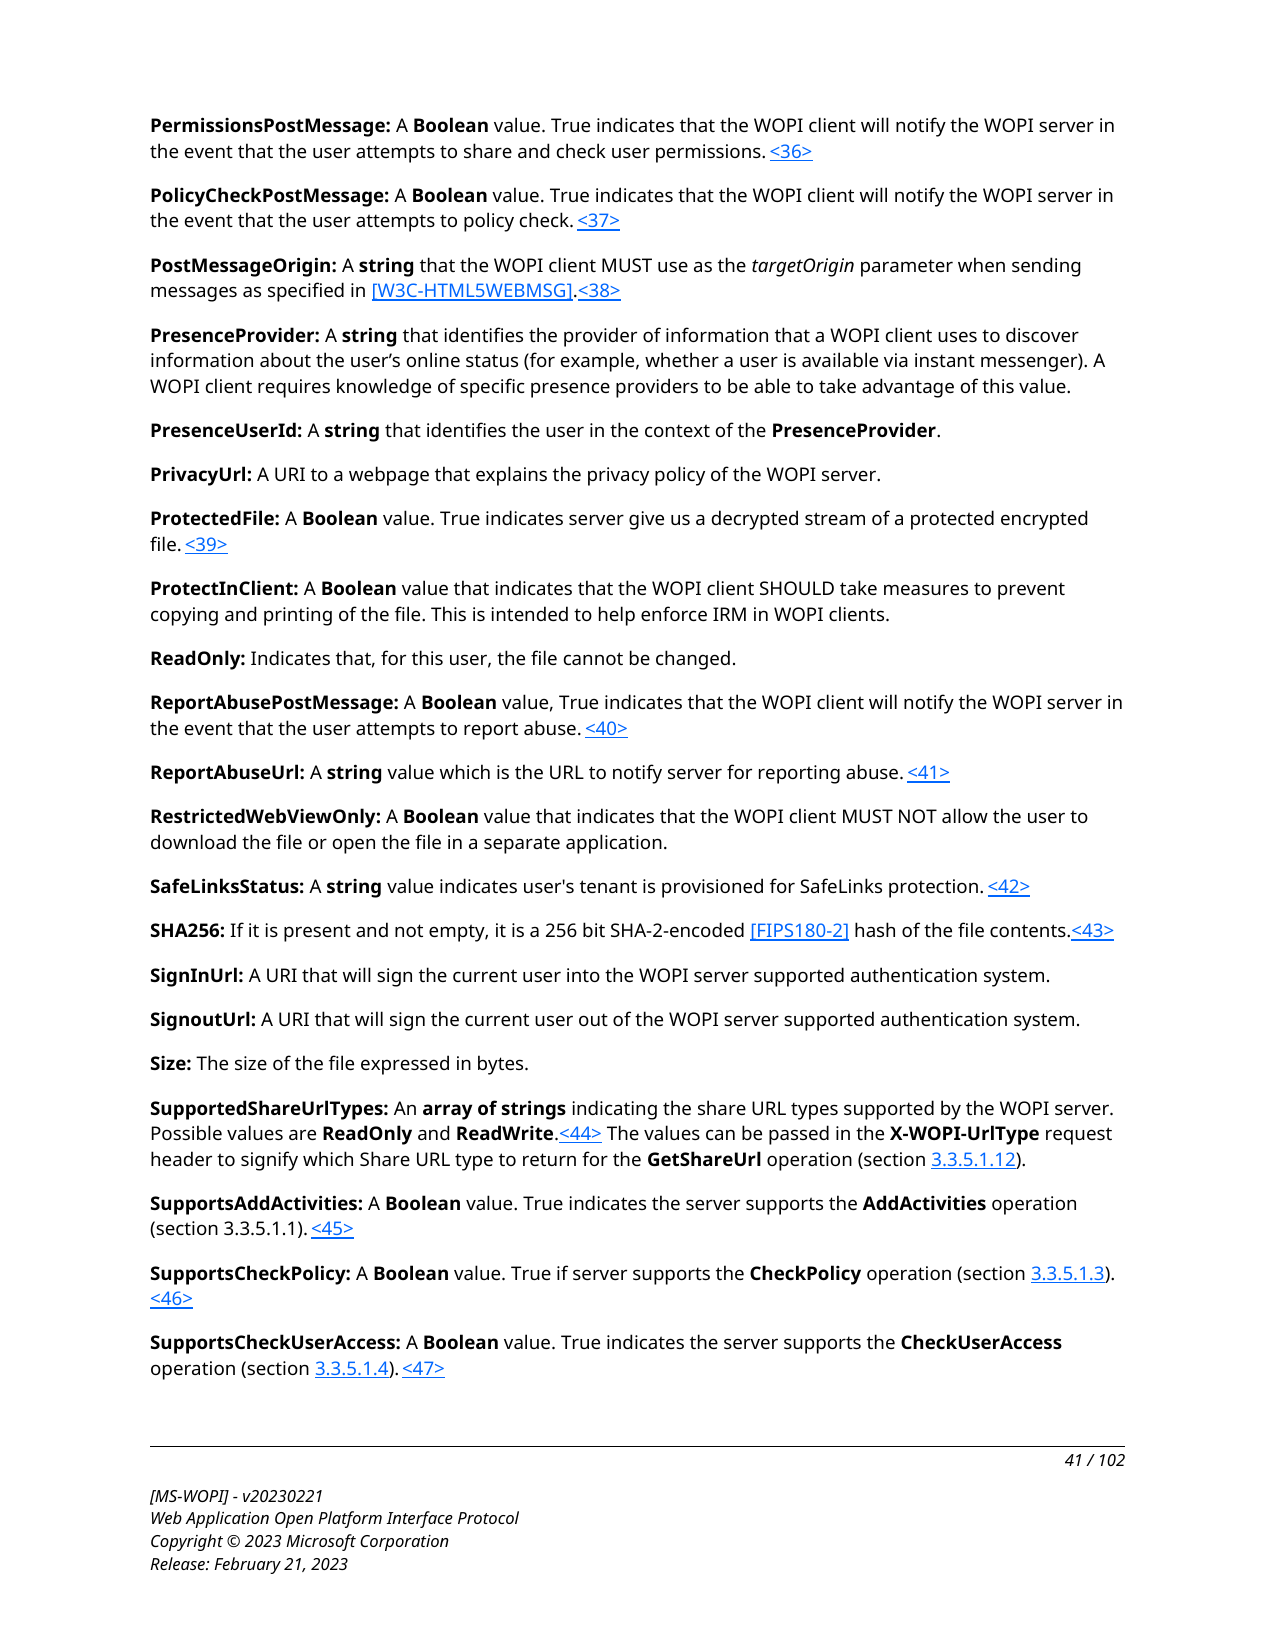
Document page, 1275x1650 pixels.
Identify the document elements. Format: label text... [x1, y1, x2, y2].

text PostMessageOrigin: A string that the WOPI client MUST use as the targetOrigin parameter when sending messages as specified in [W3C-HTML5WEBMSG].<38> [150, 252, 1125, 303]
text SignInUrl: A URI that will sign the current user into the WOPI server supported authentication system. [150, 962, 1125, 987]
text Size: The size of the file expressed in bytes. [150, 1051, 1125, 1076]
text SupportsCheckUserAccess: A Boolean value. True indicates the server supports the CheckUserAccess operation (section 3.3.5.1.4). <47> [150, 1330, 1125, 1381]
text SignoutUrl: A URI that will sign the current user out of the WOPI server supported authentication system. [150, 1006, 1125, 1032]
text ProtectedFile: A Boolean value. True indicates server give us a decrypted stream of a protected encrypted file. <39> [150, 506, 1125, 557]
text SupportedShareUrlTypes: An array of strings indicating the share URL types supported by the WOPI server. Possible values are ReadOnly and ReadWrite.<44> The values can be passed in the X-WOPI-UrlType request header to signify which Share URL type to return for the GetShareUrl operation (section 3.3.5.1.12). [150, 1095, 1125, 1171]
text ReportAbuseUrl: A string value which is the URL to notify server for reporting abuse. <41> [150, 759, 1125, 785]
text RestrictedWebViewOnly: A Boolean value that indicates that the WOPI client MUST NOT allow the user to download the file or open the file in a separate application. [150, 804, 1125, 855]
text PresenceProvider: A string that identifies the provider of information that a WOPI client uses to discover information about the user’s online status (for example, whether a user is available via instant messenger). A WOPI client requires knowledge of specific presence providers to be able to take advantage of this value. [150, 322, 1125, 398]
text SHA256: If it is present and not empty, it is a 256 bit SHA-2-encoded [FIPS180-2] hash of the file contents.<43> [150, 918, 1125, 943]
text PermissionsPostMessage: A Boolean value. True indicates that the WOPI client will notify the WOPI server in the event that the user attempts to share and check user permissions. <36> [150, 112, 1125, 163]
text SupportsAddActivities: A Boolean value. True indicates the server supports the AddActivities operation (section 3.3.5.1.1). <45> [150, 1190, 1125, 1241]
text ProtectInClient: A Boolean value that indicates that the WOPI client SHOULD take measures to prevent copying and printing of the file. This is intended to help enforce IRM in WOPI clients. [150, 576, 1125, 627]
text PresenceUserId: A string that identifies the user in the context of the PresenceProvider. [150, 417, 1125, 443]
text SafeLinksStatus: A string value indicates user's tenant is provisioned for SafeLinks protection. <42> [150, 873, 1125, 899]
text ReportAbusePostMessage: A Boolean value, True indicates that the WOPI client will notify the WOPI server in the event that the user attempts to report abuse. <40> [150, 689, 1125, 741]
text ReadOnly: Indicates that, for this user, the file cannot be changed. [150, 645, 1125, 671]
text PolicyCheckPostMessage: A Boolean value. True indicates that the WOPI client will notify the WOPI server in the event that the user attempts to policy check. <37> [150, 182, 1125, 233]
text PrivacyUrl: A URI to a webpage that explains the privacy policy of the WOPI server. [150, 461, 1125, 487]
text SupportsCheckPolicy: A Boolean value. True if server supports the CheckPolicy operation (section 3.3.5.1.3). <46> [150, 1260, 1125, 1311]
